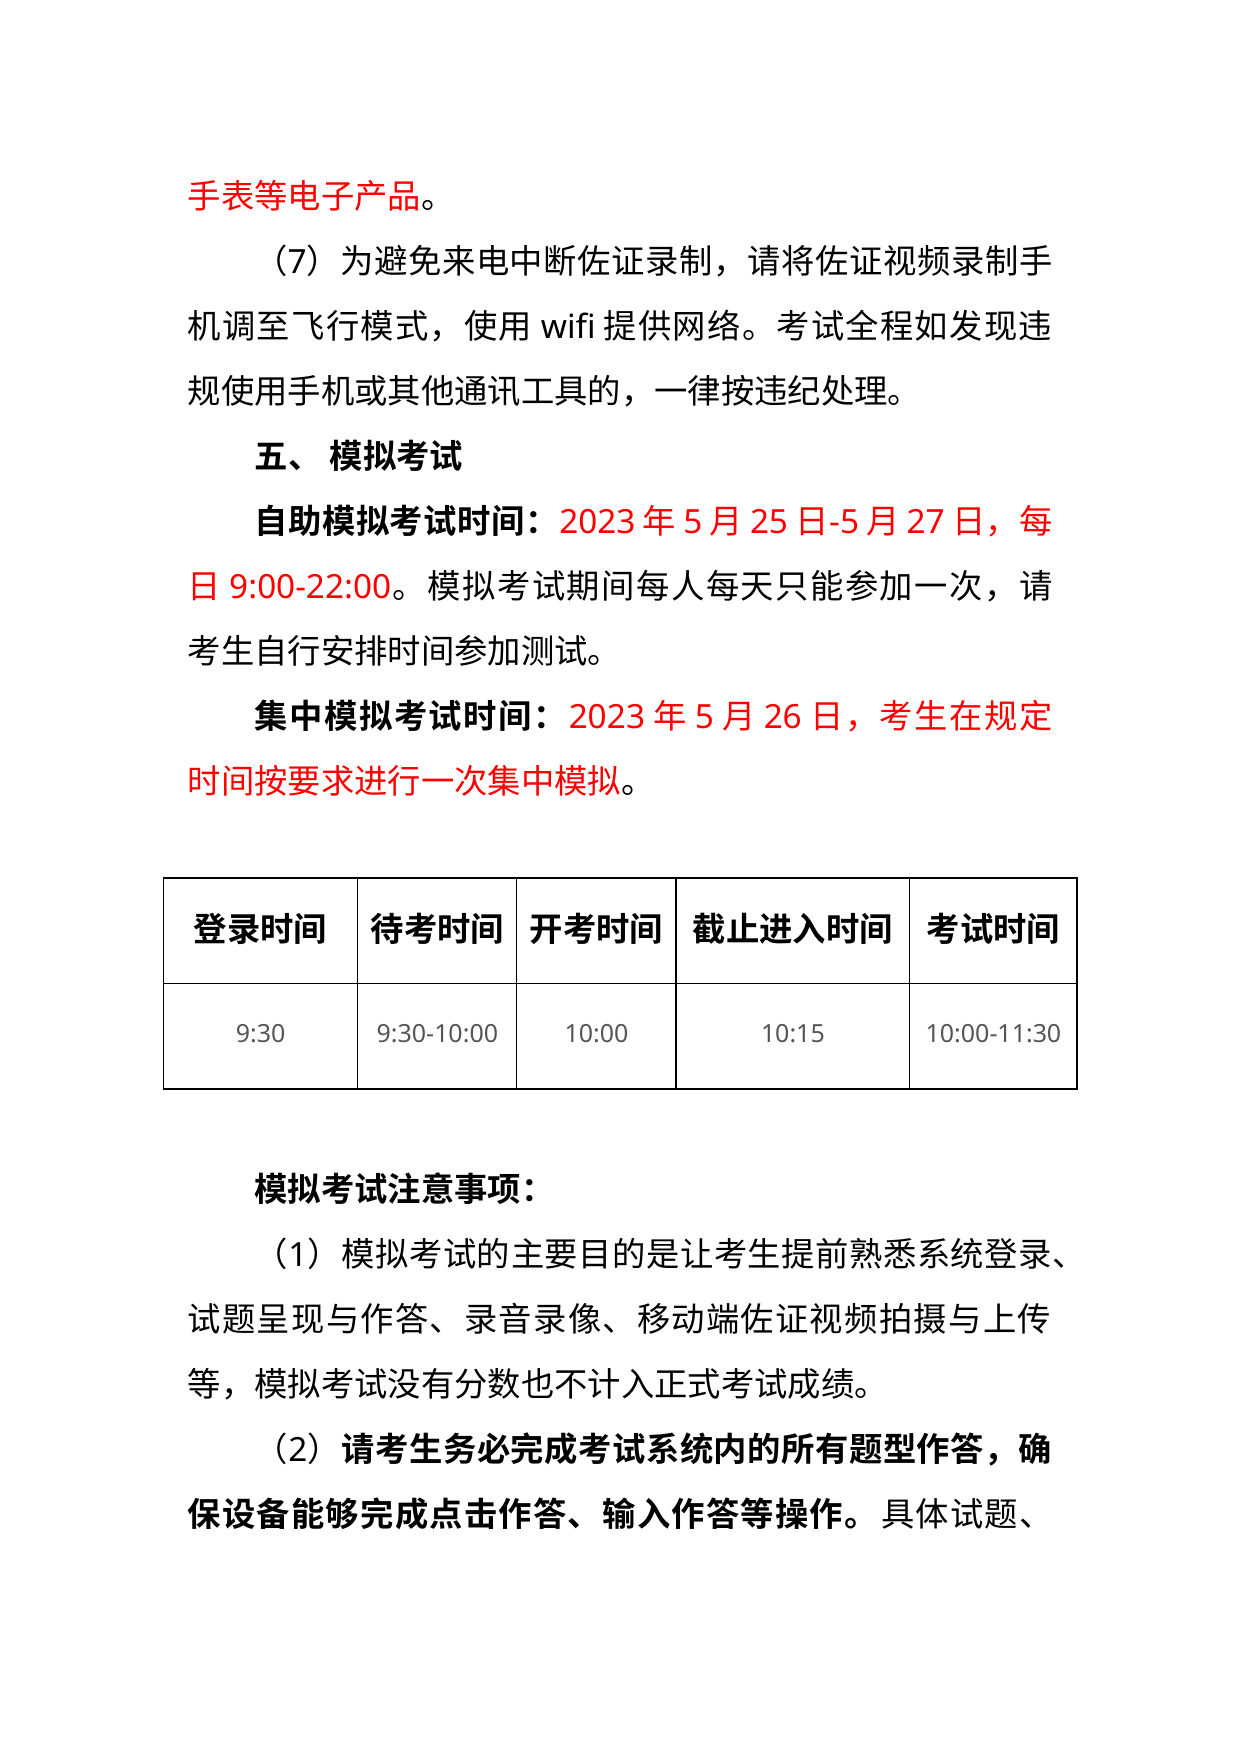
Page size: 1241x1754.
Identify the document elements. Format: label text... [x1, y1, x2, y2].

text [187, 1415, 1053, 1545]
text 自助模拟考试时间：2023年5月25日-5月27日，每日9:00-22:00。模拟考试期间每人每天只能参加一次，请考生自行安排时间参加测试。 [187, 487, 1053, 682]
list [187, 162, 1053, 227]
list 为避免来电中断佐证录制，请将佐证视频录制手机调至飞行模式，使用wifi提供网络。考试全程如发现违规使用手机或其他通讯工具的，一律按违纪处理。 [187, 227, 1053, 422]
table_header 登录时间 [164, 879, 357, 983]
table_cell 10:00-11:30 [910, 984, 1076, 1088]
text 模拟考试注意事项： [187, 1155, 1053, 1220]
table_header 截止进入时间 [677, 879, 909, 983]
text 集中模拟考试时间：2023年5月26日，考生在规定时间按要求进行一次集中模拟。 [187, 682, 1053, 812]
table_header 考试时间 [910, 879, 1076, 983]
table_header 开考时间 [517, 879, 675, 983]
text （1）模拟考试的主要目的是让考生提前熟悉系统登录、试题呈现与作答、录音录像、移动端佐证视频拍摄与上传等，模拟考试没有分数也不计入正式考试成绩。 [187, 1220, 1053, 1415]
table_cell 10:15 [677, 984, 909, 1088]
table_header 待考时间 [358, 879, 516, 983]
table_cell 10:00 [517, 984, 675, 1088]
list 模拟考试 [254, 422, 1053, 487]
table_cell 9:30-10:00 [358, 984, 516, 1088]
table_cell 9:30 [164, 984, 357, 1088]
